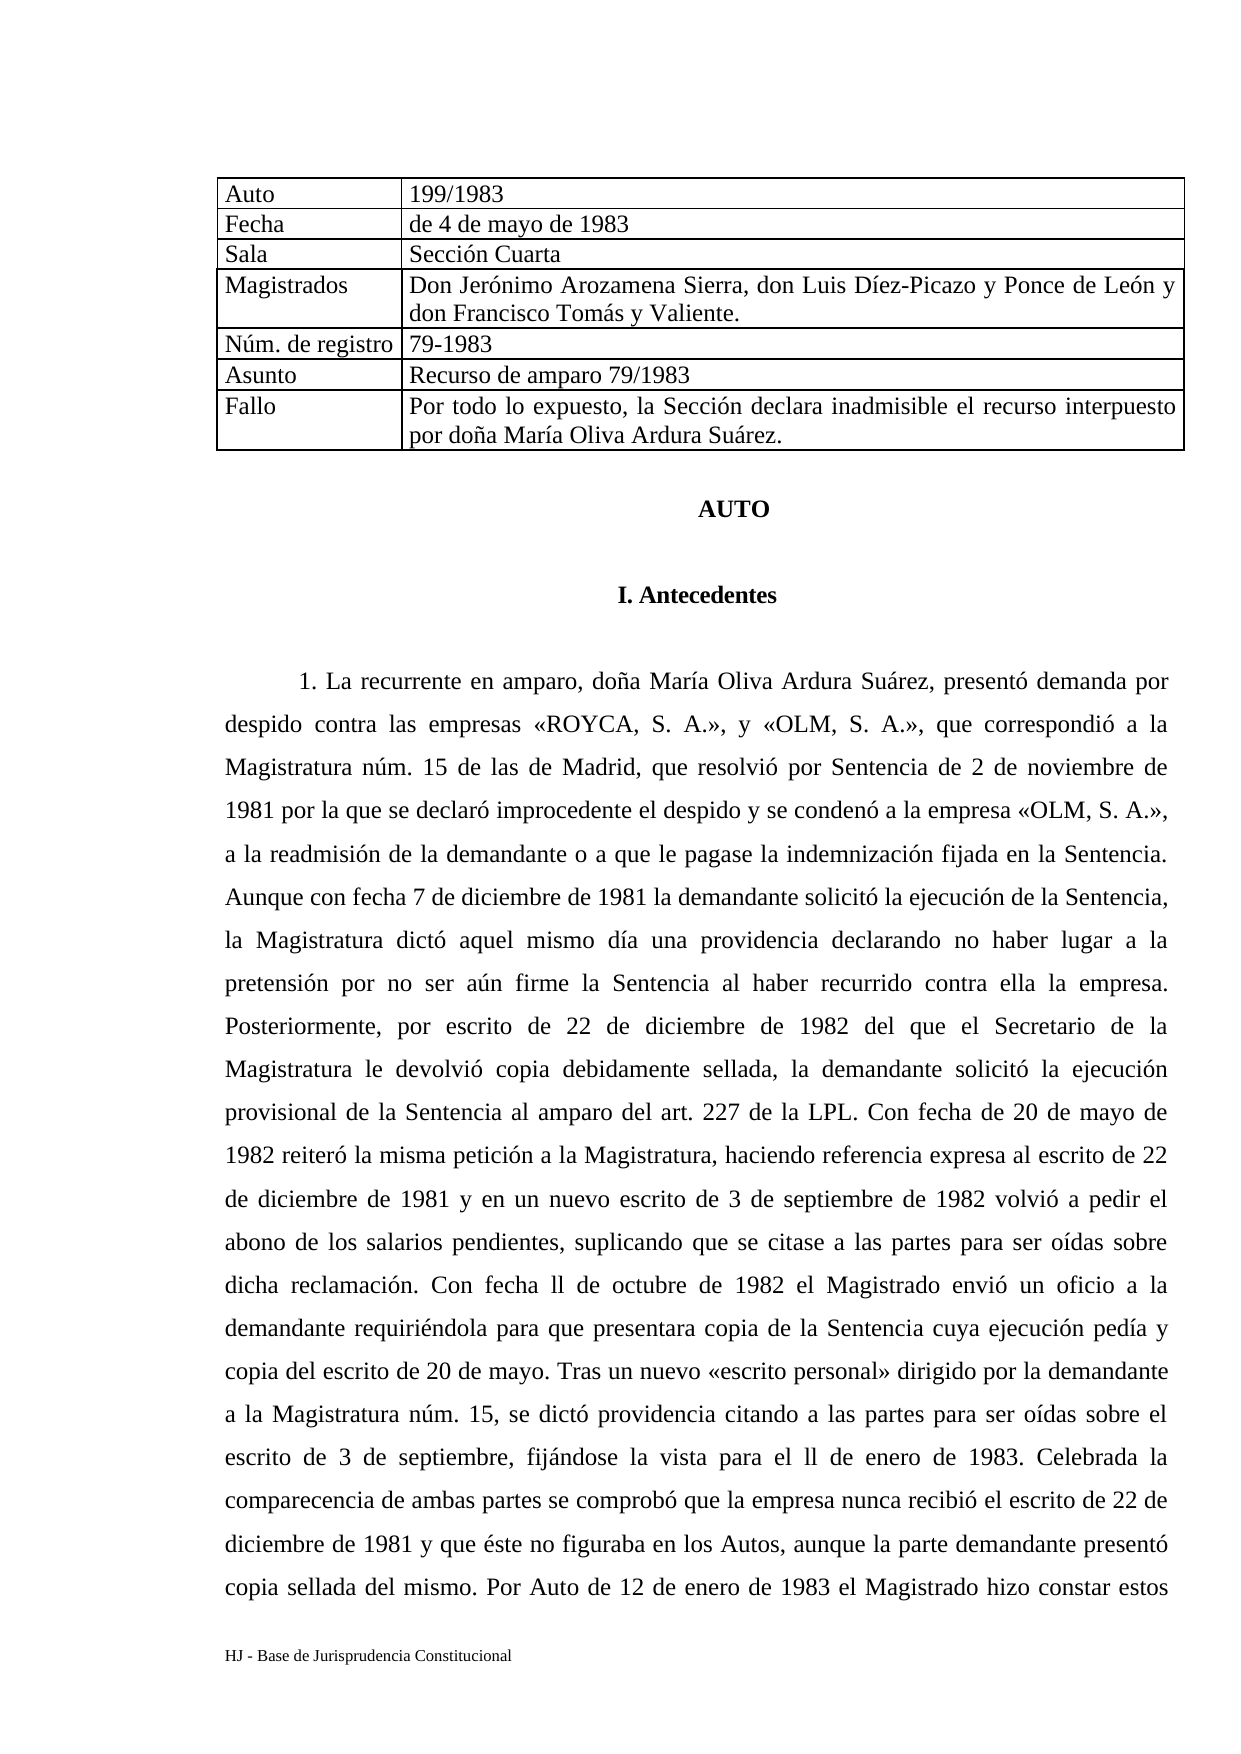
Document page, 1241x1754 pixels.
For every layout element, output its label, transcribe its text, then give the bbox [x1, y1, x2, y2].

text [224, 666, 1169, 1601]
table_cell Por todo lo expuesto, la Sección declara inadmisible el recurso interpuesto por doña María Oliva Ardura Suárez. [403, 391, 1183, 448]
table_cell Fecha [218, 209, 401, 238]
table_cell Magistrados [218, 270, 401, 327]
table_cell Núm. de registro [218, 329, 401, 358]
text AUTO [224, 494, 1169, 522]
table_header 199/1983 [402, 179, 1184, 207]
table_cell 79-1983 [403, 329, 1183, 358]
table_cell Fallo [218, 391, 401, 448]
table_header Auto [218, 179, 401, 207]
table_cell Sección Cuarta [402, 240, 1184, 268]
table_cell Don Jerónimo Arozamena Sierra, don Luis Díez-Picazo y Ponce de León y don Francisco Tomás y Valiente. [403, 270, 1183, 327]
text I. Antecedentes [224, 580, 1169, 609]
table_cell Recurso de amparo 79/1983 [403, 360, 1183, 389]
table_cell Asunto [218, 360, 401, 389]
table_cell Sala [218, 240, 401, 268]
table_cell de 4 de mayo de 1983 [402, 209, 1184, 238]
